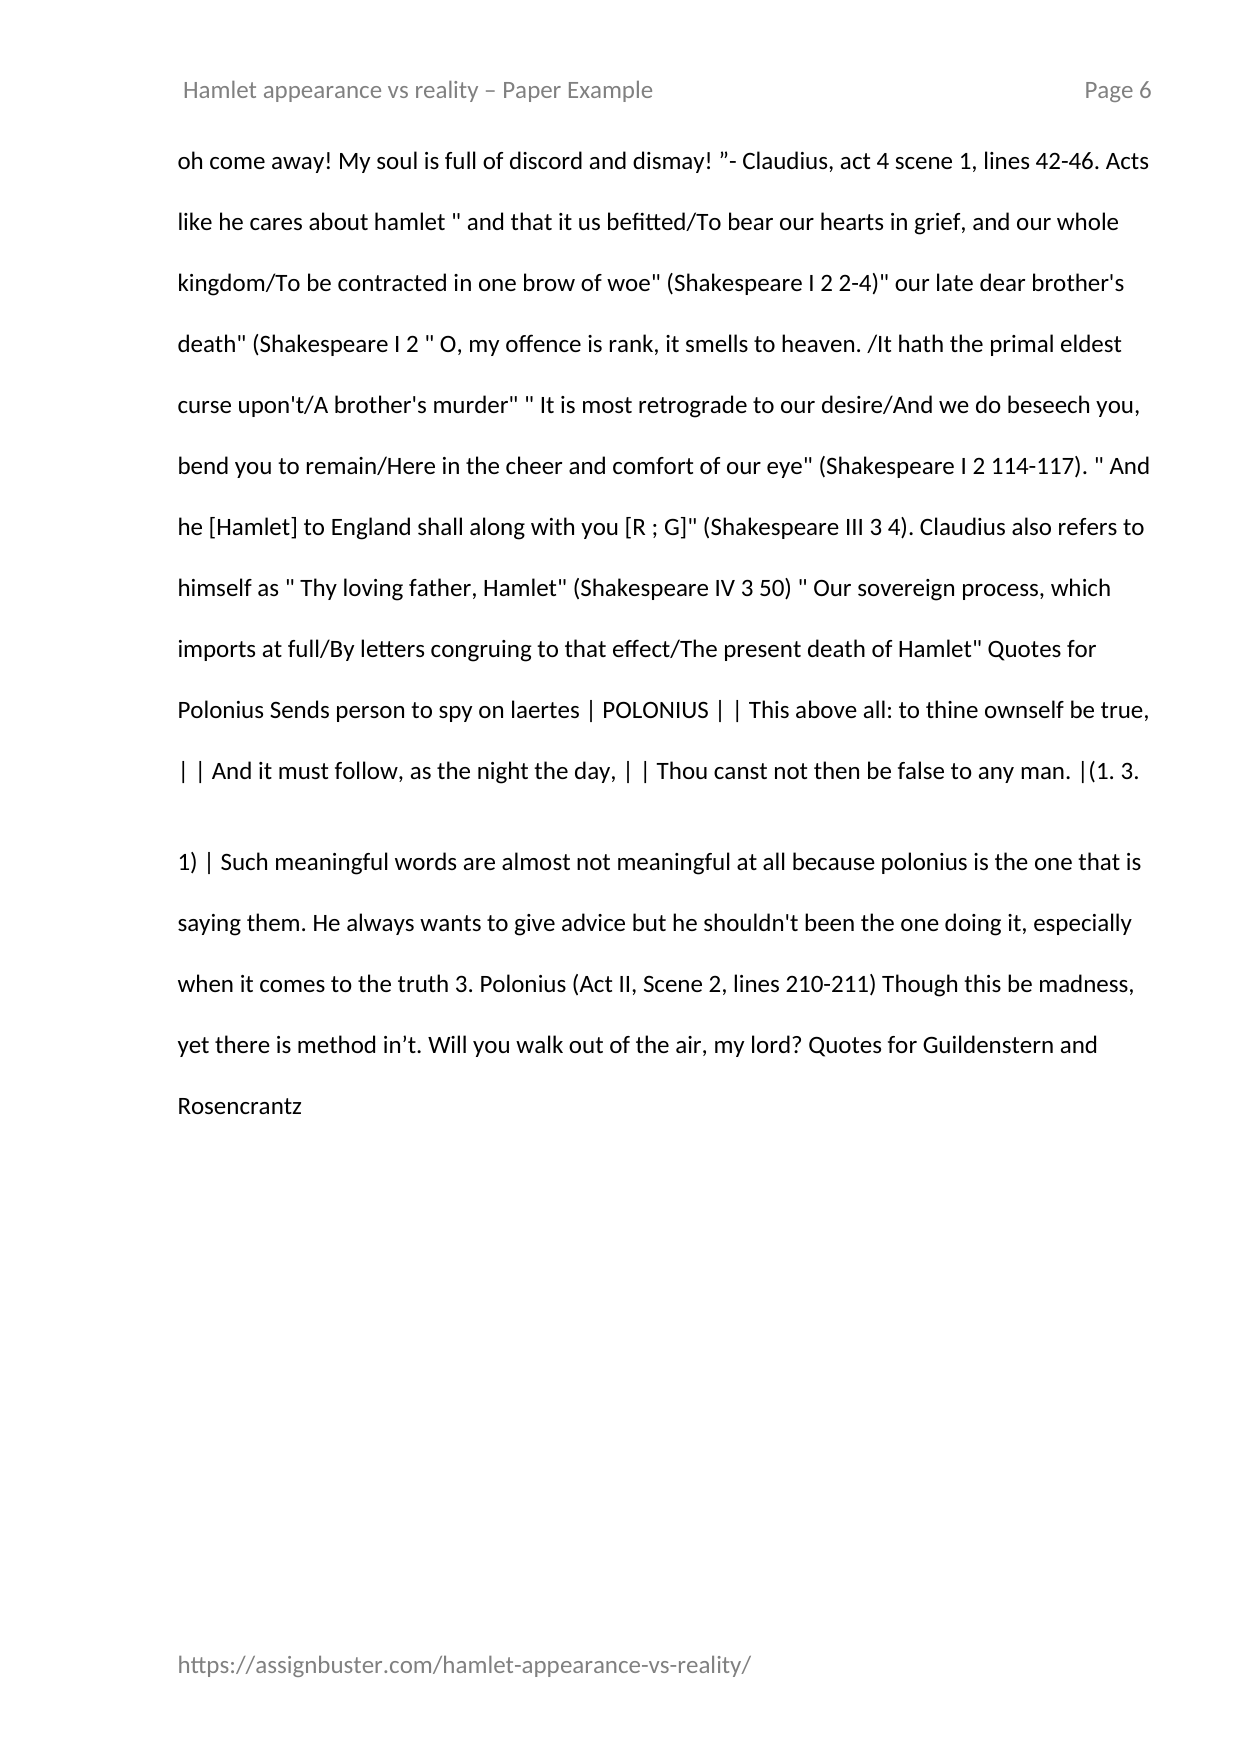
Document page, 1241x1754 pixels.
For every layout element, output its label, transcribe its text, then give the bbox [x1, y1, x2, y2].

text oh come away! My soul is full of discord and dismay! ”- Claudius, act 4 scene 1, lines 42-46. Acts like he cares about hamlet " and that it us befitted/To bear our hearts in grief, and our whole kingdom/To be contracted in one brow of woe" (Shakespeare I 2 2-4)" our late dear brother's death" (Shakespeare I 2 " O, my offence is rank, it smells to heaven. /It hath the primal eldest curse upon't/A brother's murder" " It is most retrograde to our desire/And we do beseech you, bend you to remain/Here in the cheer and comfort of our eye" (Shakespeare I 2 114-117). " And he [Hamlet] to England shall along with you [R ; G]" (Shakespeare III 3 4). Claudius also refers to himself as " Thy loving father, Hamlet" (Shakespeare IV 3 50) " Our sovereign process, which imports at full/By letters congruing to that effect/The present death of Hamlet" Quotes for Polonius Sends person to spy on laertes | POLONIUS | | This above all: to thine ownself be true, | | And it must follow, as the night the day, | | Thou canst not then be false to any man. |(1. 3. [177, 145, 1152, 786]
text 1) | Such meaningful words are almost not meaningful at all because polonius is the one that is saying them. He always wants to give advice but he shouldn't been the one doing it, especially when it comes to the truth 3. Polonius (Act II, Scene 2, lines 210-211) Though this be madness, yet there is method in’t. Will you walk out of the air, my lord? Quotes for Guildenstern and Rosencrantz [177, 846, 1152, 1121]
